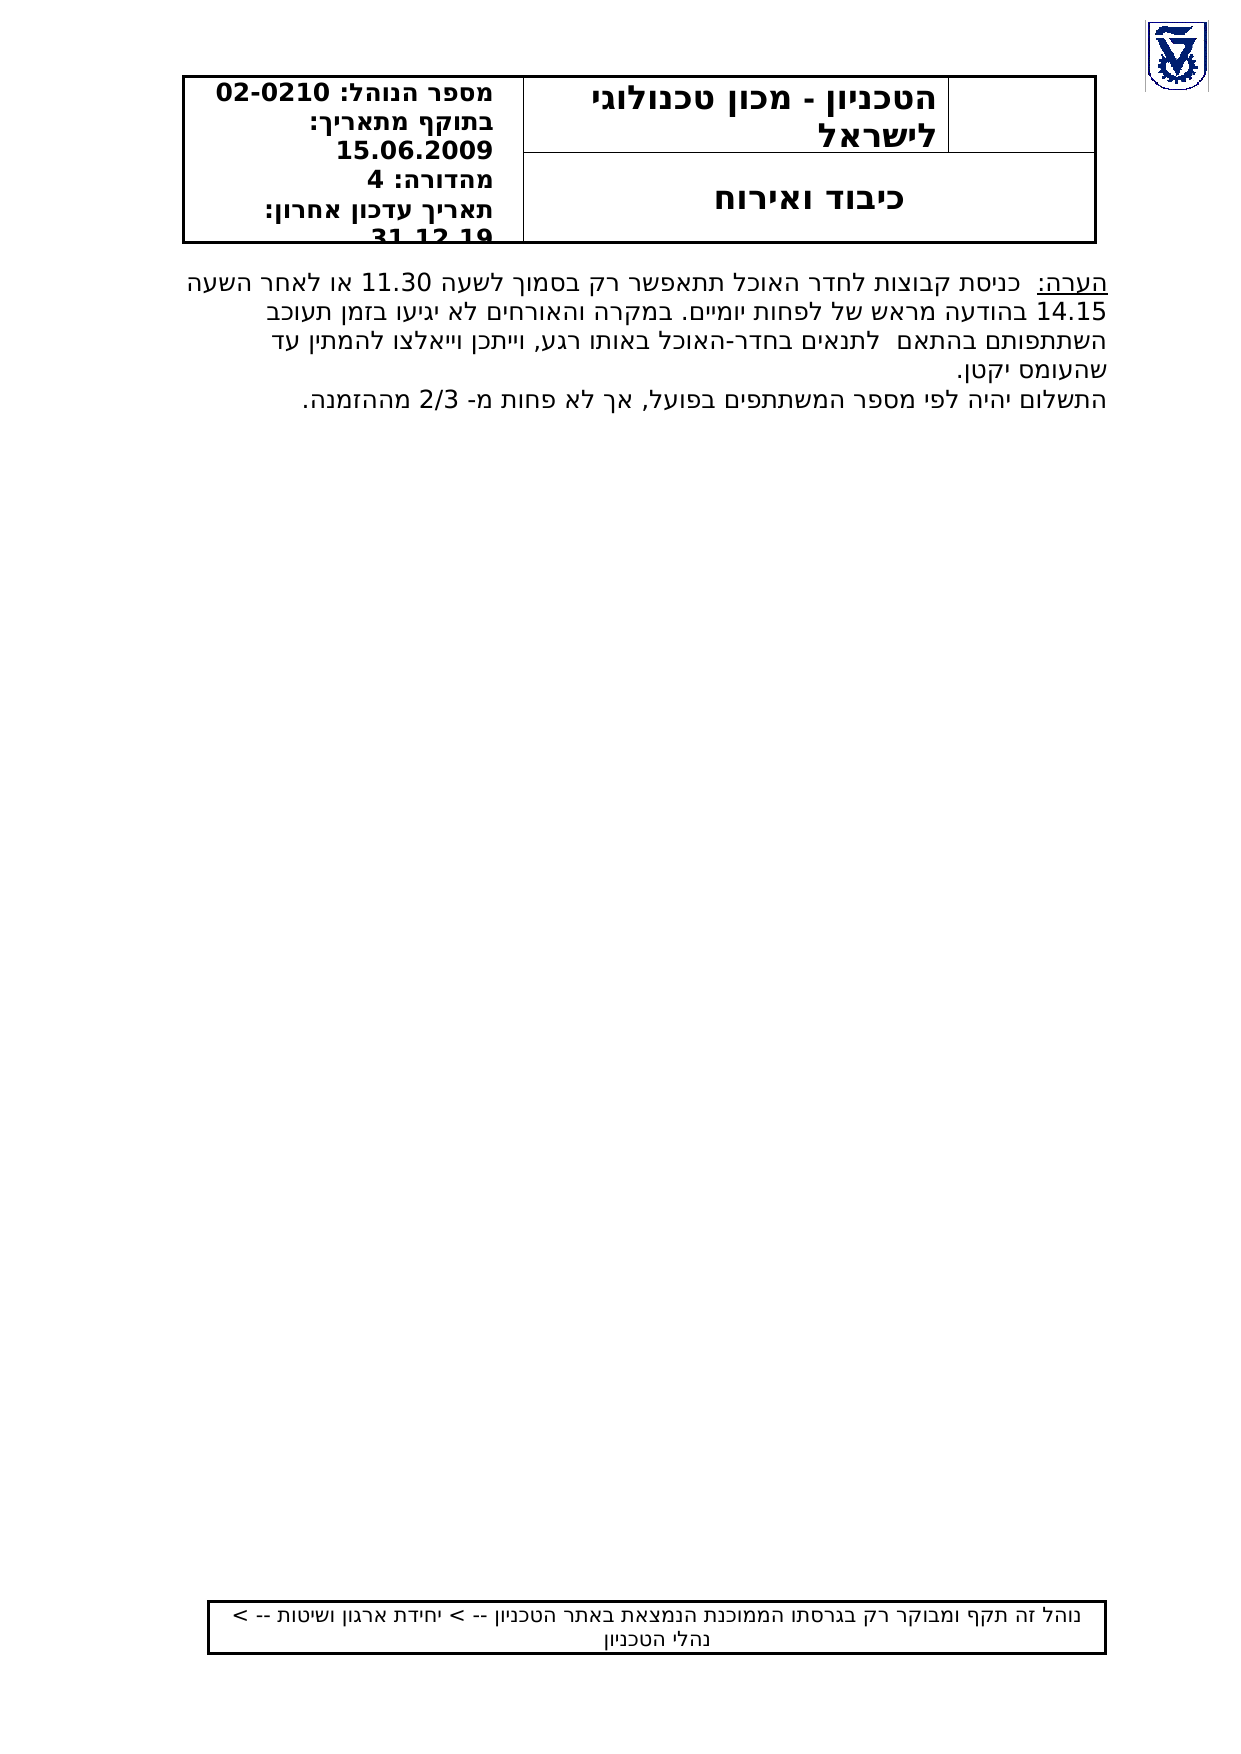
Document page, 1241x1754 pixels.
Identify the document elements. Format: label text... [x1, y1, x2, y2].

picture [1145, 19, 1209, 93]
text הערה: כניסת קבוצות לחדר האוכל תתאפשר רק בסמוך לשעה 11.30 או לאחר השעה 14.15 בהודעה מראש של לפחות יומיים. במקרה והאורחים לא יגיעו בזמן תעוכב השתתפותם בהתאם לתנאים בחדר-האוכל באותו רגע, וייתכן וייאלצו להמתין עד שהעומס יקטן. [177, 268, 1107, 385]
text התשלום יהיה לפי מספר המשתתפים בפועל, אך לא פחות מ- 2/3 מההזמנה. [177, 385, 1107, 414]
